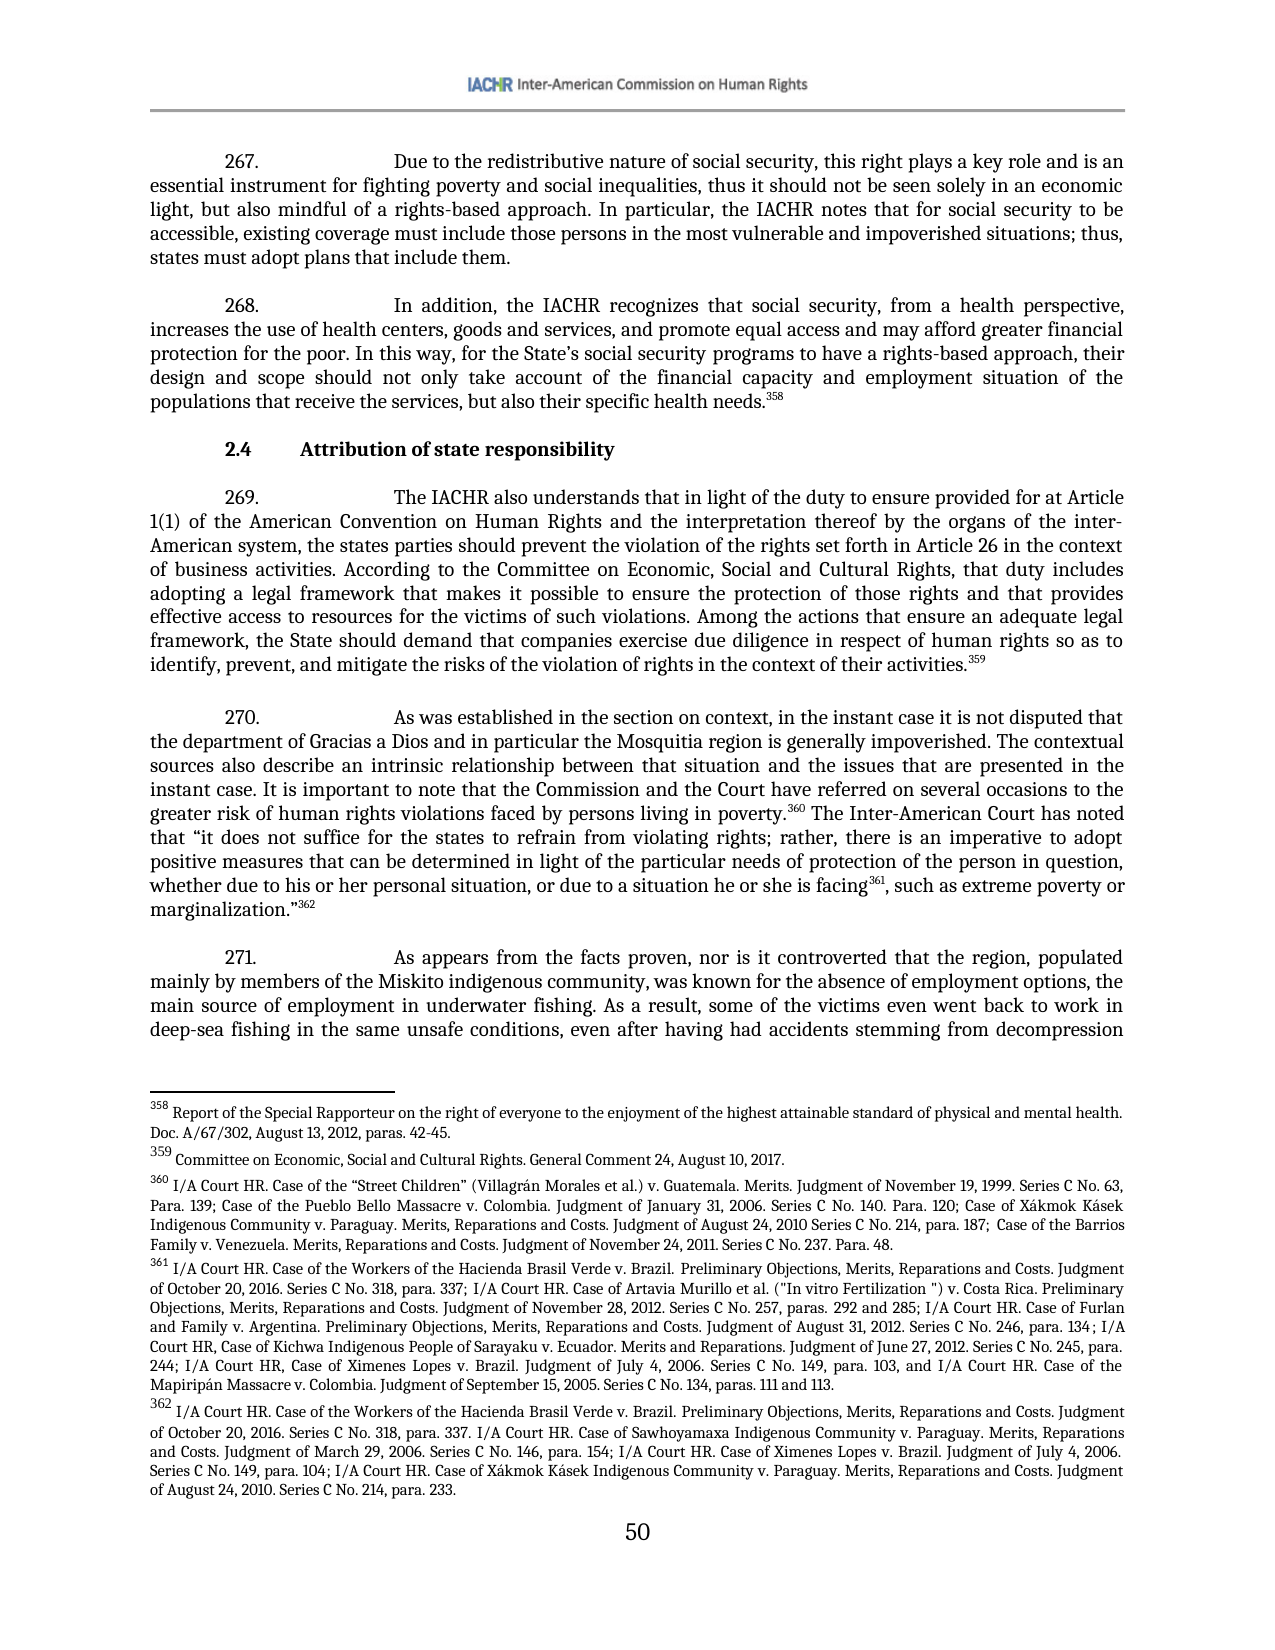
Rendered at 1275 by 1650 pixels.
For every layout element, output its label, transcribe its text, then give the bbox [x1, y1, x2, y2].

list The IACHR also understands that in light of the duty to ensure provided for at Article 1(1) of the American Convention on Human Rights and the interpretation thereof by the organs of the inter-American system, the states parties should prevent the violation of the rights set forth in Article 26 in the context of business activities. According to the Committee on Economic, Social and Cultural Rights, that duty includes adopting a legal framework that makes it possible to ensure the protection of those rights and that provides effective access to resources for the victims of such violations. Among the actions that ensure an adequate legal framework, the State should demand that companies exercise due diligence in respect of human rights so as to identify, prevent, and mitigate the risks of the violation of rights in the context of their activities. [150, 485, 1125, 677]
list As appears from the facts proven, nor is it controverted that the region, populated mainly by members of the Miskito indigenous community, was known for the absence of employment options, the main source of employment in underwater fishing. As a result, some of the victims even went back to work in deep-sea fishing in the same unsafe conditions, even after having had accidents stemming from decompression syndrome. The Commission already recapitulated that the right to freely choose work, which, as a corollary, calls for the existence of sources of employment, is part of the essential contents of the right to work. [150, 945, 1125, 1041]
picture [456, 75, 819, 94]
list As was established in the section on context, in the instant case it is not disputed that the department of Gracias a Dios and in particular the Mosquitia region is generally impoverished. The contextual sources also describe an intrinsic relationship between that situation and the issues that are presented in the instant case. It is important to note that the Commission and the Court have referred on several occasions to the greater risk of human rights violations faced by persons living in poverty. The Inter-American Court has noted that “it does not suffice for the states to refrain from violating rights; rather, there is an imperative to adopt positive measures that can be determined in light of the particular needs of protection of the person in question, whether due to his or her personal situation, or due to a situation he or she is facing, such as extreme poverty or marginalization.” [150, 706, 1125, 921]
list 2.4 Attribution of state responsibility [225, 437, 1125, 461]
list Due to the redistributive nature of social security, this right plays a key role and is an essential instrument for fighting poverty and social inequalities, thus it should not be seen solely in an economic light, but also mindful of a rights-based approach. In particular, the IACHR notes that for social security to be accessible, existing coverage must include those persons in the most vulnerable and impoverished situations; thus, states must adopt plans that include them. [150, 150, 1125, 270]
list In addition, the IACHR recognizes that social security, from a health perspective, increases the use of health centers, goods and services, and promote equal access and may afford greater financial protection for the poor. In this way, for the State’s social security programs to have a rights-based approach, their design and scope should not only take account of the financial capacity and employment situation of the populations that receive the services, but also their specific health needs. [150, 294, 1125, 413]
